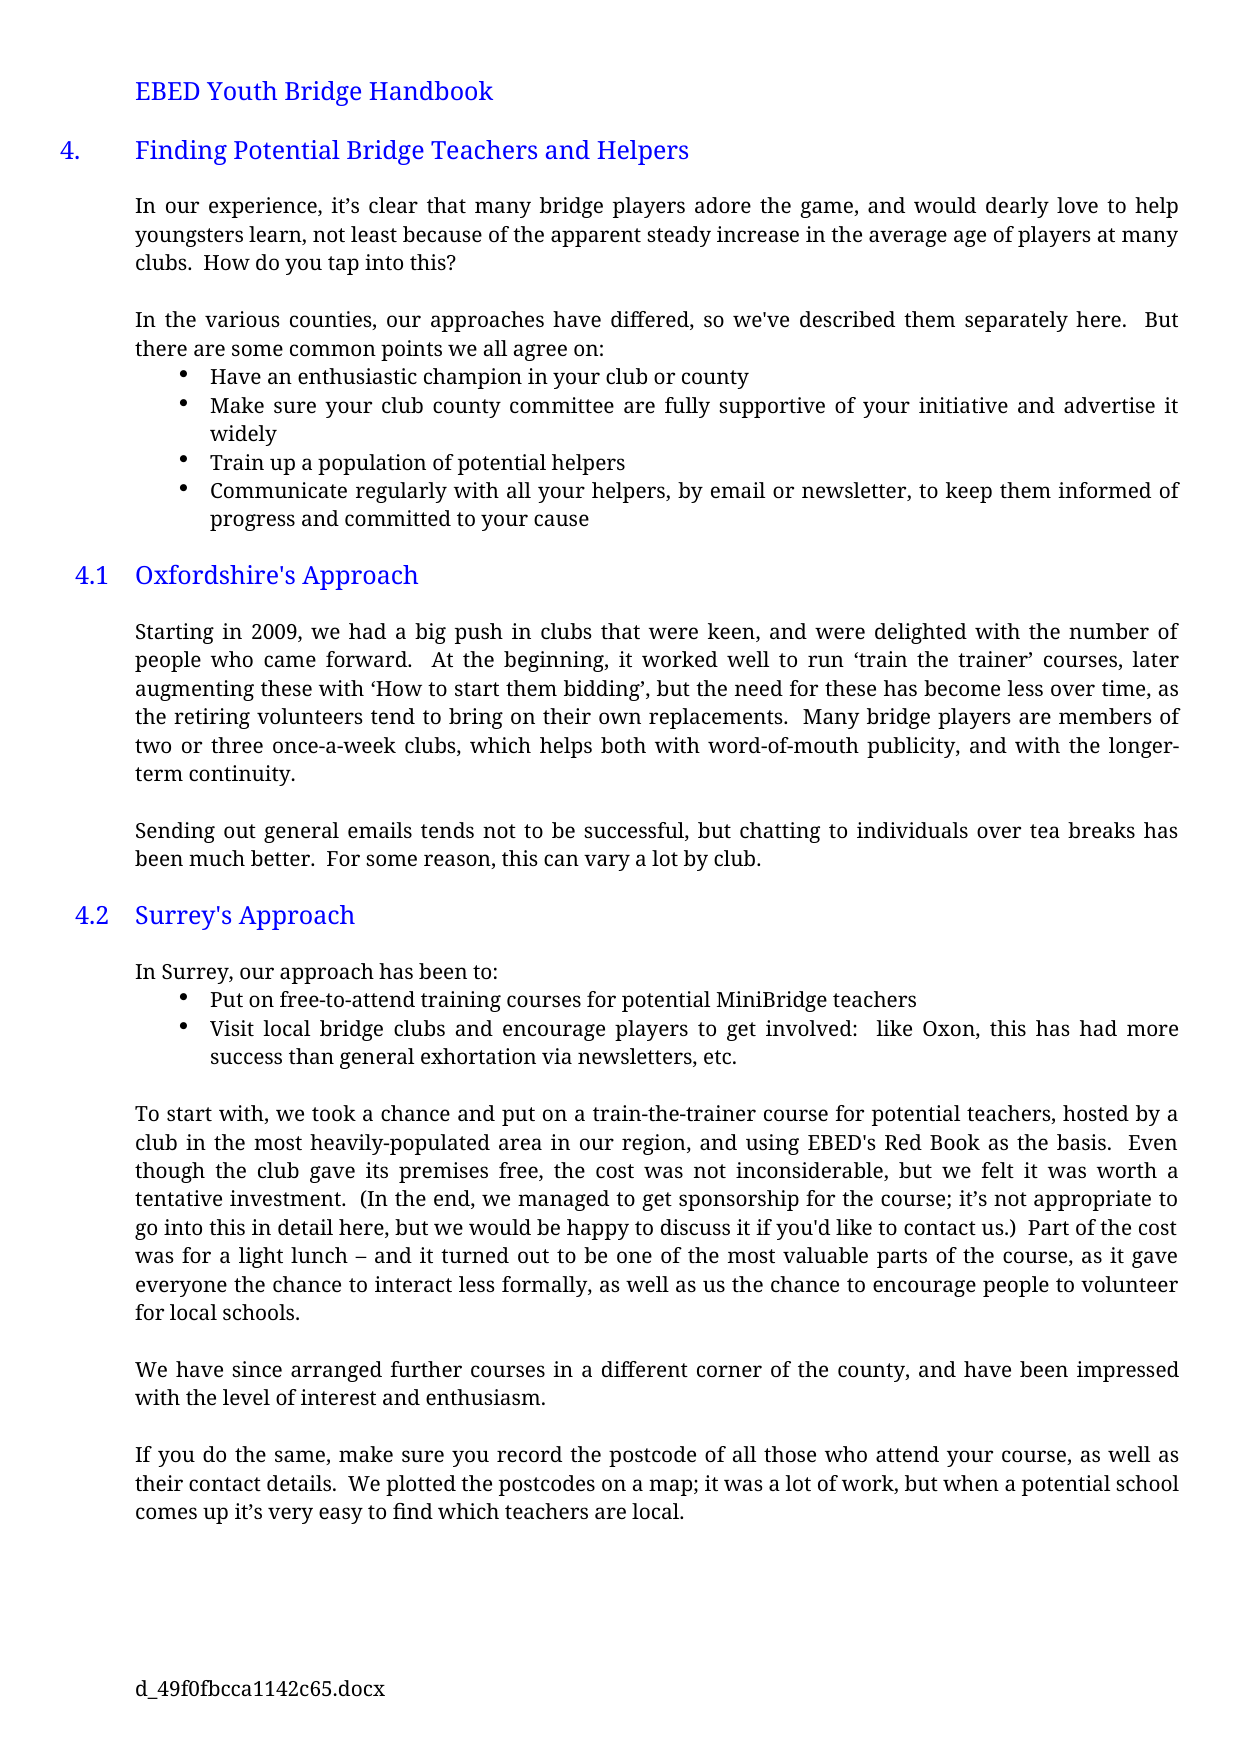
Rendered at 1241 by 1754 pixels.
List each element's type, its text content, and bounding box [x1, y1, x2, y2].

text In the various counties, our approaches have differed, so we've described them separately here. But there are some common points we all agree on: [135, 305, 1180, 362]
text Communicate regularly with all your helpers, by email or newsletter, to keep them informed of progress and committed to your cause [180, 476, 1180, 533]
text Visit local bridge clubs and encourage players to get involved: like Oxon, this has had more success than general exhortation via newsletters, etc. [180, 1014, 1180, 1071]
text We have since arranged further courses in a different corner of the county, and have been impressed with the level of interest and enthusiasm. [135, 1355, 1180, 1412]
subtitle Oxfordshire's Approach [75, 558, 1180, 592]
subtitle Finding Potential Bridge Teachers and Helpers [60, 133, 1180, 167]
text In Surrey, our approach has been to: [135, 957, 1180, 985]
text If you do the same, make sure you record the postcode of all those who attend your course, as well as their contact details. We plotted the postcodes on a map; it was a lot of work, but when a potential school comes up it’s very easy to find which teachers are local. [135, 1440, 1180, 1526]
text Starting in 2009, we had a big push in clubs that were keen, and were delighted with the number of people who came forward. At the beginning, it worked well to run ‘train the trainer’ courses, later augmenting these with ‘How to start them bidding’, but the need for these has become less over time, as the retiring volunteers tend to bring on their own replacements. Many bridge players are members of two or three once-a-week clubs, which helps both with word-of-mouth publicity, and with the longer-term continuity. [135, 617, 1180, 788]
text Make sure your club county committee are fully supportive of your initiative and advertise it widely [180, 391, 1180, 448]
text To start with, we took a chance and put on a train-the-trainer course for potential teachers, hosted by a club in the most heavily-populated area in our region, and using EBED's Red Book as the basis. Even though the club gave its premises free, the cost was not inconsiderable, but we felt it was worth a tentative investment. (In the end, we managed to get sponsorship for the course; it’s not appropriate to go into this in detail here, but we would be happy to discuss it if you'd like to contact us.) Part of the cost was for a light lunch – and it turned out to be one of the most valuable parts of the course, as it gave everyone the chance to interact less formally, as well as us the chance to encourage people to volunteer for local schools. [135, 1099, 1180, 1327]
text Put on free-to-attend training courses for potential MiniBridge teachers [180, 985, 1180, 1014]
text Have an enthusiastic champion in your club or county [180, 362, 1180, 391]
text Train up a population of potential helpers [180, 448, 1180, 476]
subtitle Surrey's Approach [75, 898, 1180, 932]
text Sending out general emails tends not to be successful, but chatting to individuals over tea breaks has been much better. For some reason, this can vary a lot by club. [135, 816, 1180, 873]
text In our experience, it’s clear that many bridge players adore the game, and would dearly love to help youngsters learn, not least because of the apparent steady increase in the average age of players at many clubs. How do you tap into this? [135, 192, 1180, 277]
